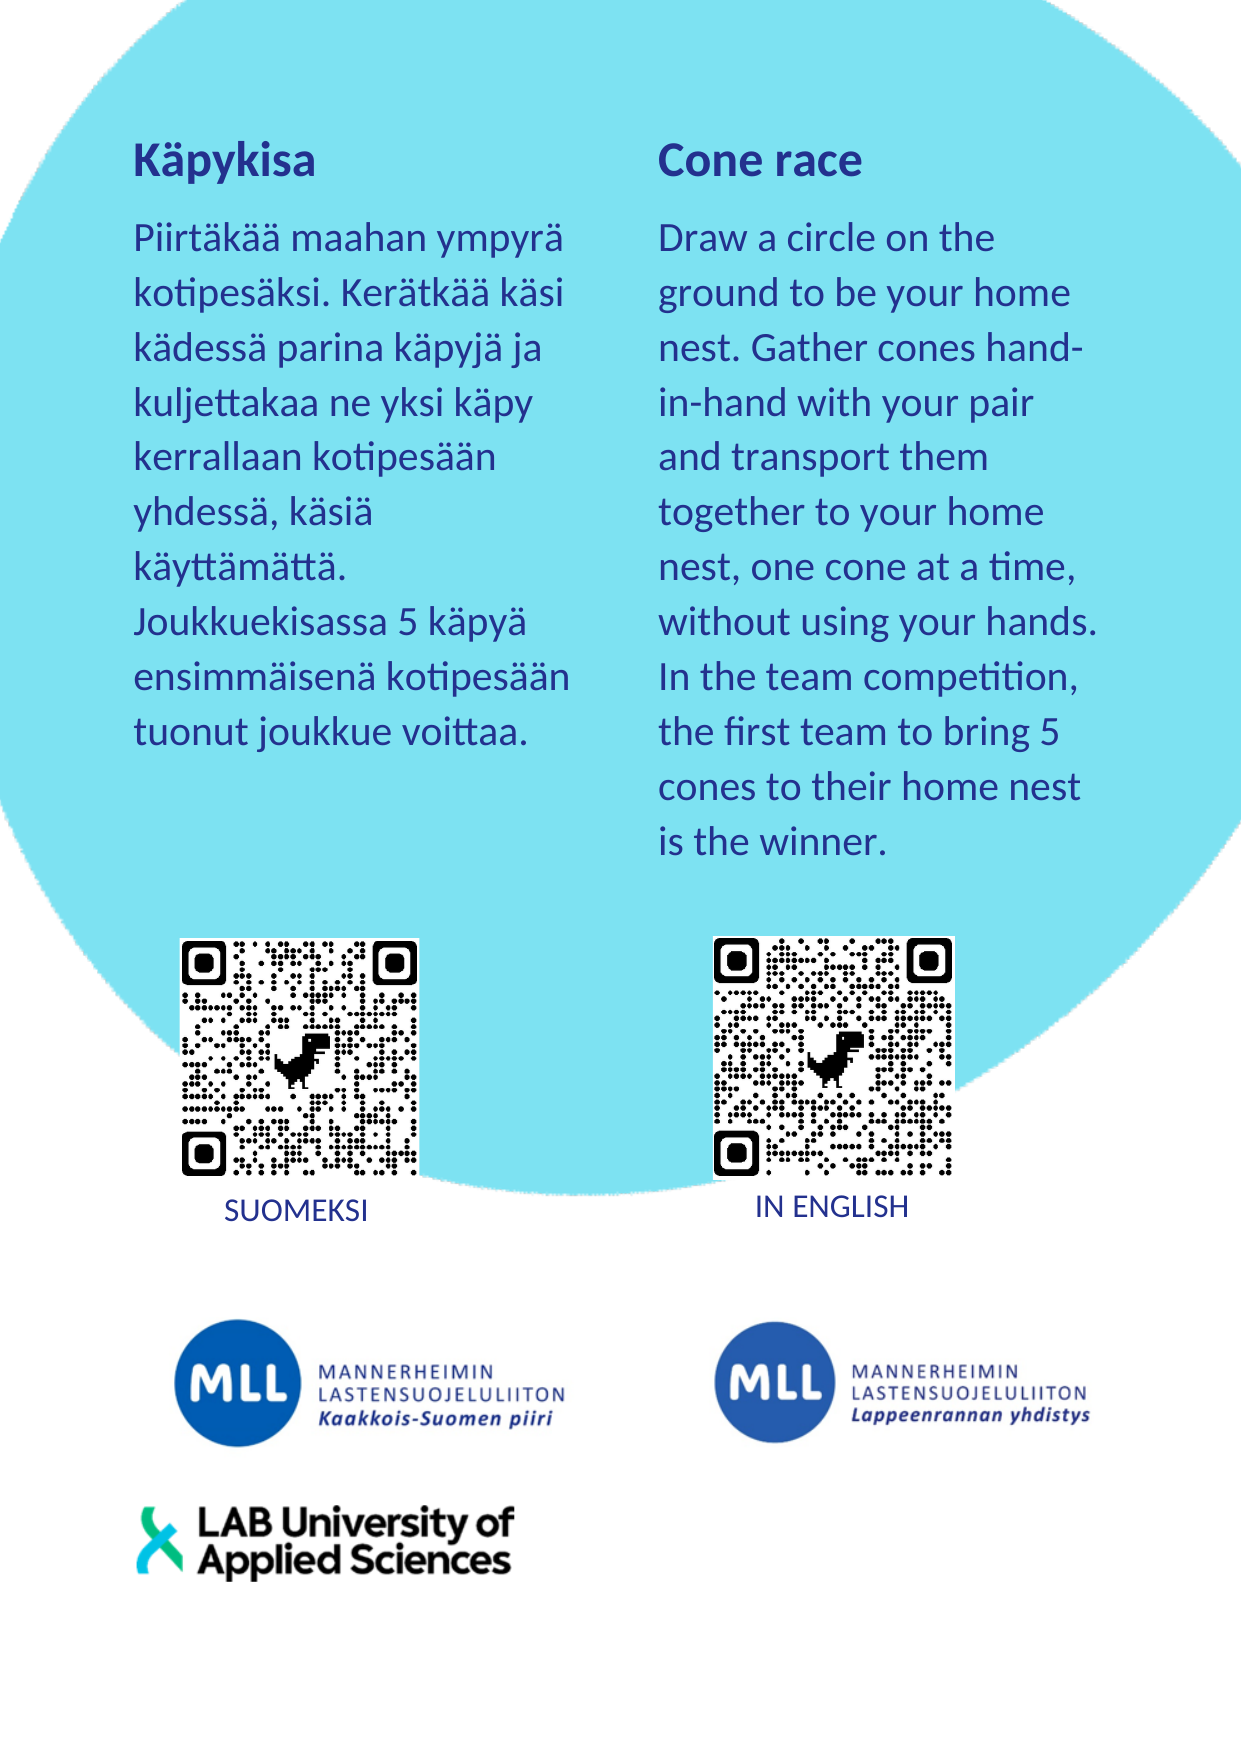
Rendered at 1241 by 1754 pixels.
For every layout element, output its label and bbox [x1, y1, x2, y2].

picture [133, 1317, 1097, 1587]
picture [712, 936, 955, 1180]
picture [179, 938, 420, 1179]
